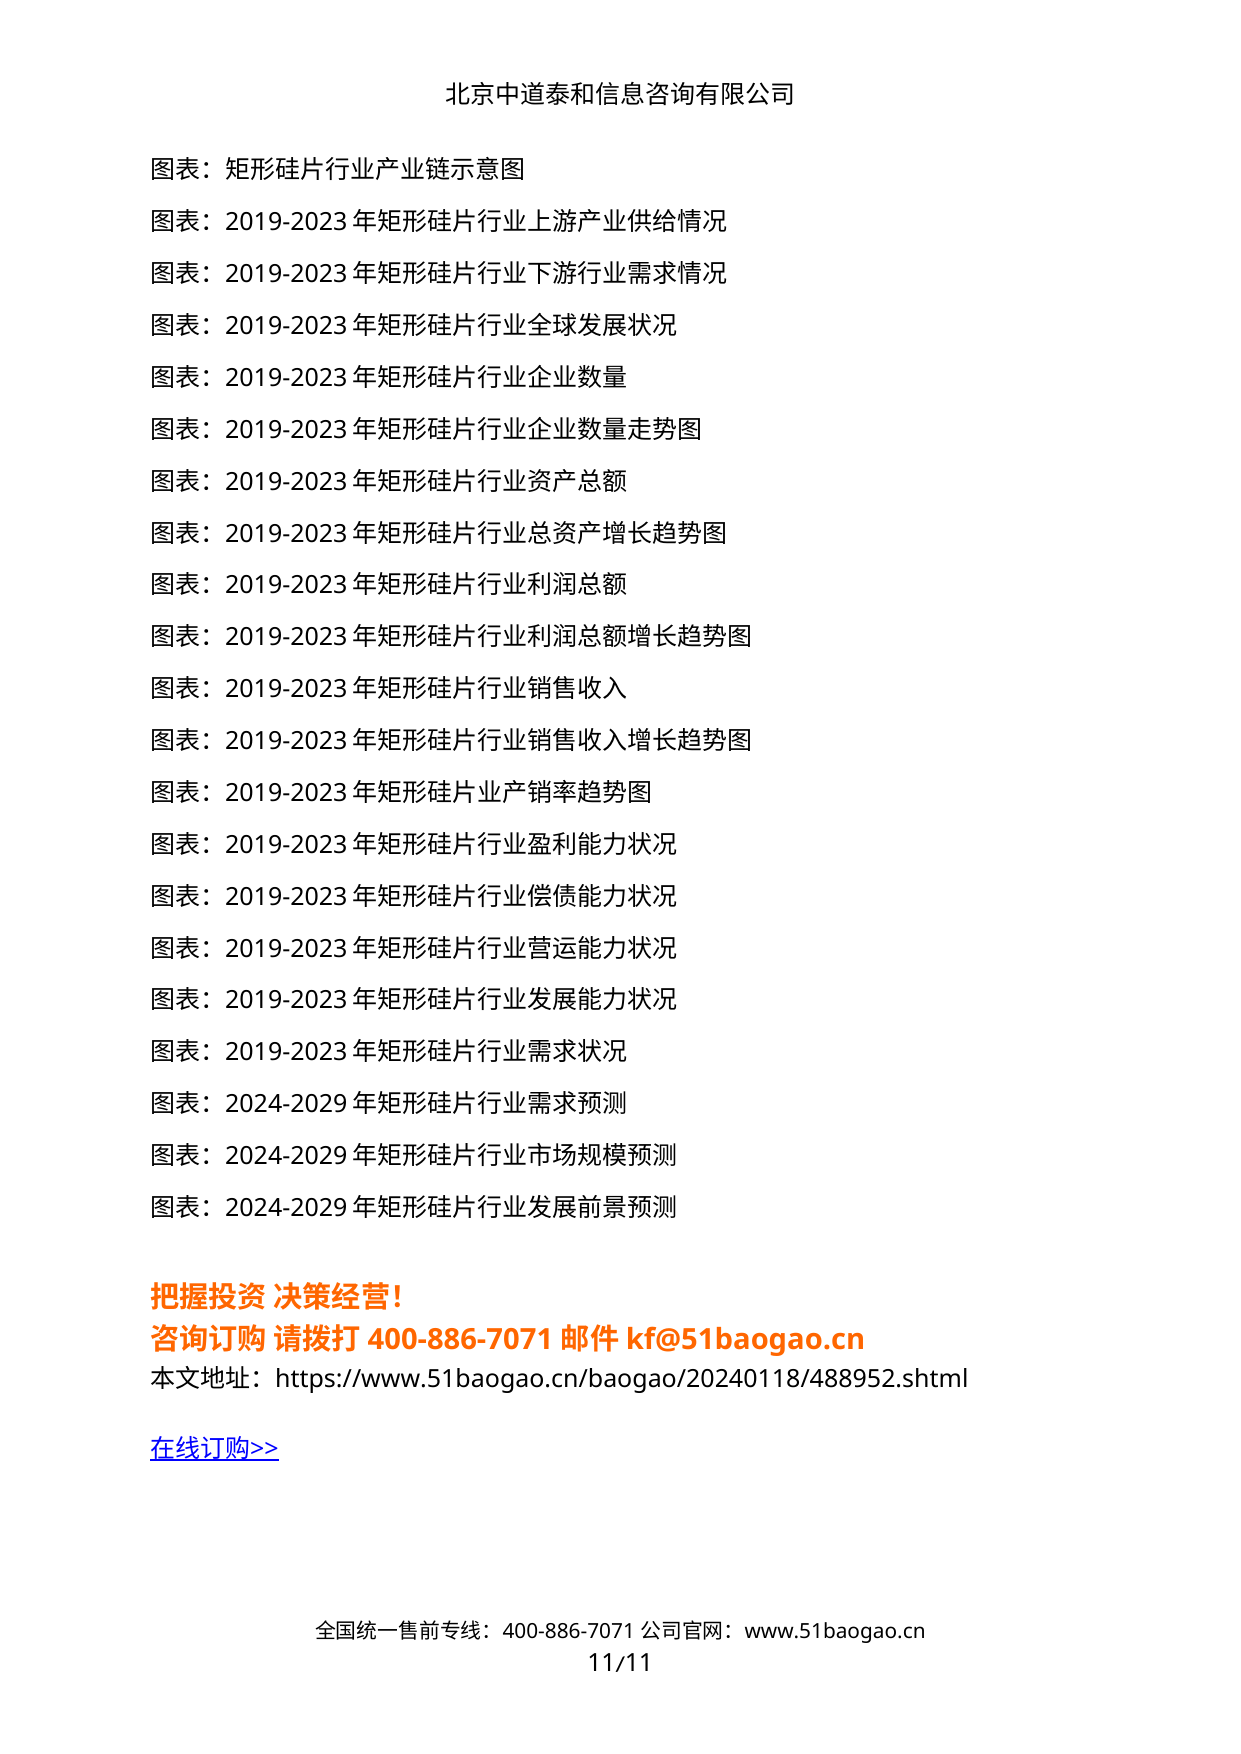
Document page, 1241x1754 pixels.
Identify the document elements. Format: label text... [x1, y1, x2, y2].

text 图表：2019-2023年矩形硅片行业发展能力状况 [150, 980, 1090, 1016]
text 图表：2019-2023年矩形硅片行业销售收入 [150, 669, 1090, 705]
text 图表：2019-2023年矩形硅片行业总资产增长趋势图 [150, 513, 1090, 549]
text 图表：2019-2023年矩形硅片行业企业数量走势图 [150, 409, 1090, 446]
text 图表：2024-2029年矩形硅片行业需求预测 [150, 1084, 1090, 1120]
text 图表：2019-2023年矩形硅片业产销率趋势图 [150, 772, 1090, 809]
text 图表：2019-2023年矩形硅片行业全球发展状况 [150, 306, 1090, 342]
text 图表：2019-2023年矩形硅片行业上游产业供给情况 [150, 202, 1090, 238]
text 图表：2019-2023年矩形硅片行业资产总额 [150, 461, 1090, 497]
text 图表：矩形硅片行业产业链示意图 [150, 150, 1090, 186]
text 图表：2019-2023年矩形硅片行业利润总额增长趋势图 [150, 617, 1090, 653]
text 图表：2019-2023年矩形硅片行业偿债能力状况 [150, 876, 1090, 912]
text 图表：2019-2023年矩形硅片行业盈利能力状况 [150, 824, 1090, 861]
text 图表：2019-2023年矩形硅片行业利润总额 [150, 565, 1090, 601]
text 图表：2024-2029年矩形硅片行业发展前景预测 [150, 1187, 1090, 1224]
text 在线订购>> [150, 1394, 1090, 1465]
text 图表：2019-2023年矩形硅片行业销售收入增长趋势图 [150, 721, 1090, 757]
text 图表：2019-2023年矩形硅片行业企业数量 [150, 357, 1090, 394]
text 图表：2019-2023年矩形硅片行业需求状况 [150, 1032, 1090, 1068]
text 图表：2019-2023年矩形硅片行业营运能力状况 [150, 928, 1090, 964]
text 把握投资 决策经营！咨询订购 请拨打 400-886-7071 邮件 kf@51baogao.cn本文地址：https://www.51baogao.cn/baogao/20240118/488952.shtml [150, 1239, 1090, 1394]
text 图表：2024-2029年矩形硅片行业市场规模预测 [150, 1136, 1090, 1172]
text 图表：2019-2023年矩形硅片行业下游行业需求情况 [150, 254, 1090, 290]
